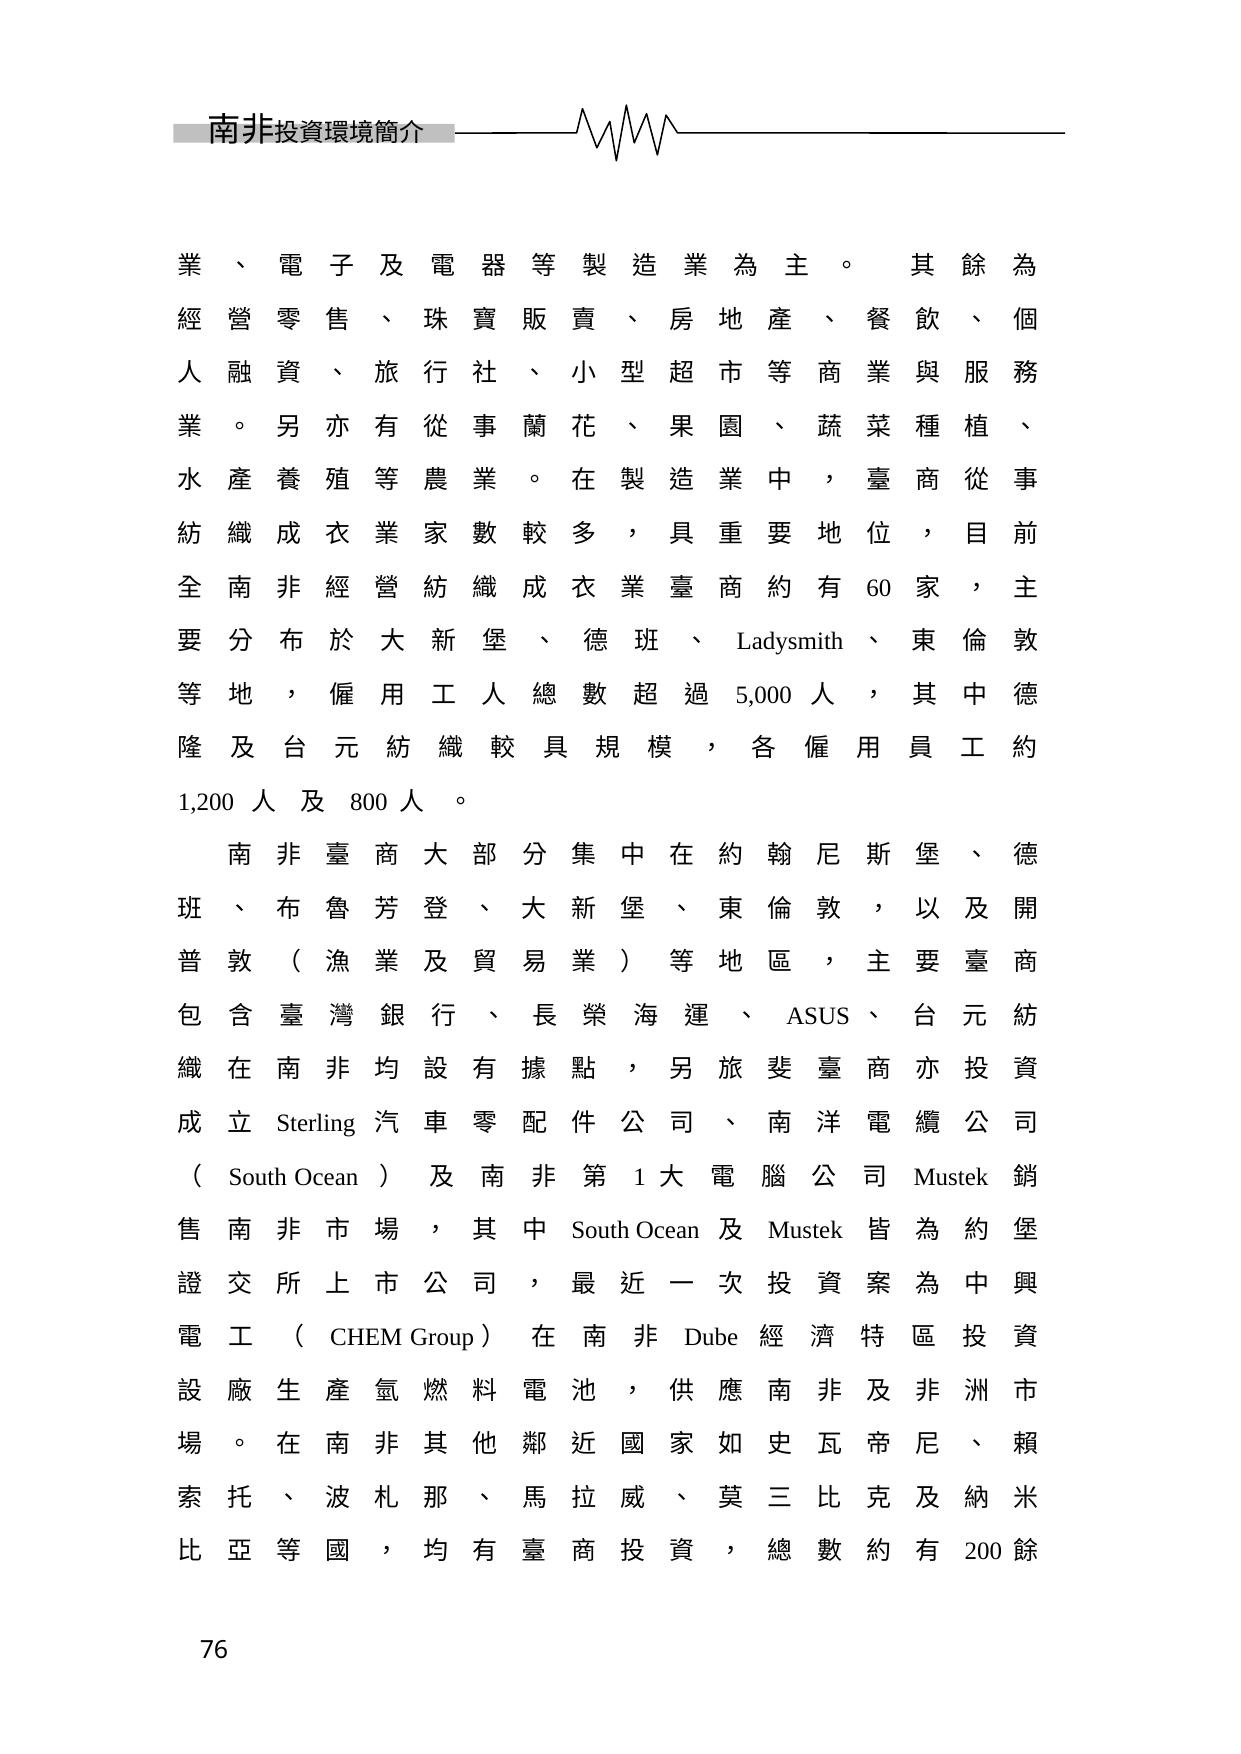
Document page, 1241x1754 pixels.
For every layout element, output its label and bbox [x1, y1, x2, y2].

text [178, 237, 1063, 826]
text [178, 826, 1063, 1576]
